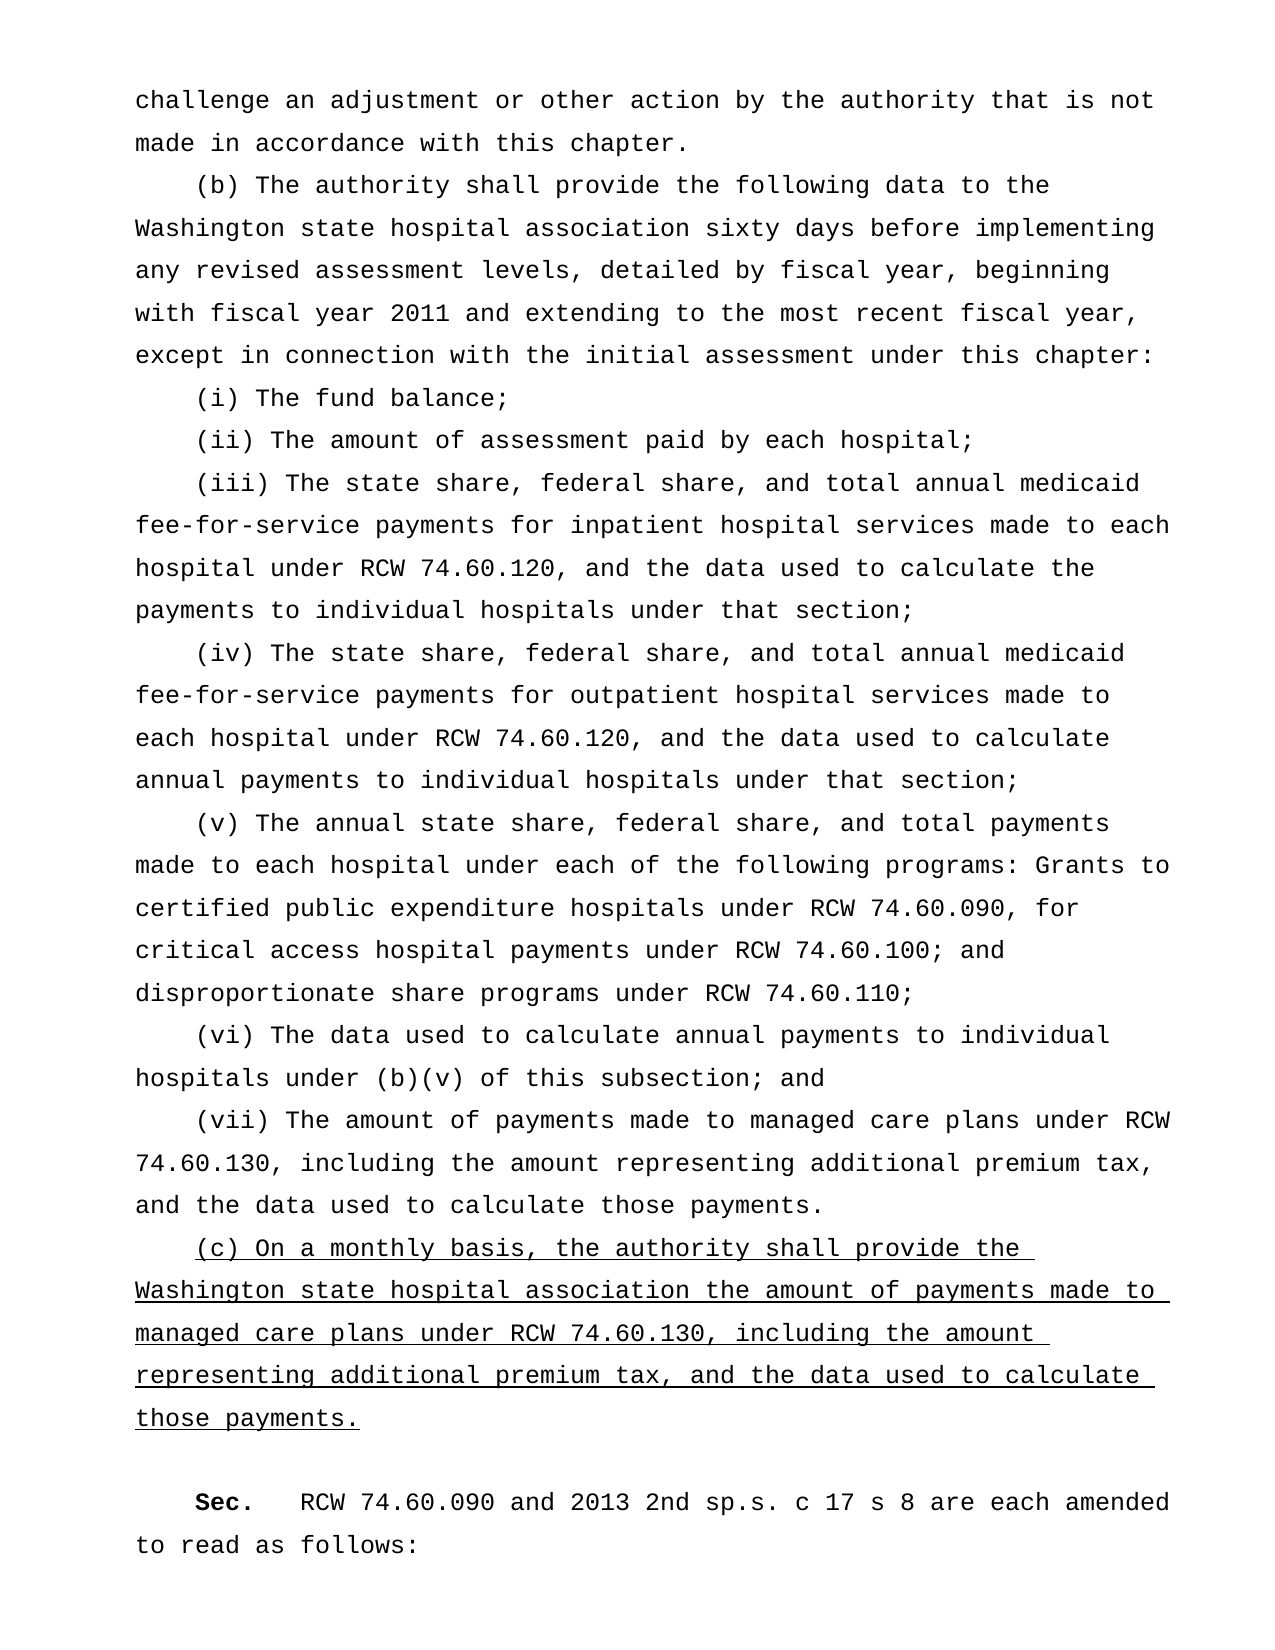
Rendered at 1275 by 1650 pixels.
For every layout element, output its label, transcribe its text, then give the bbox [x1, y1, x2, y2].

text (vii) The amount of payments made to managed care plans under RCW 74.60.130, including the amount representing additional premium tax, and the data used to calculate those payments. [135, 1095, 1170, 1222]
text (iv) The state share, federal share, and total annual medicaid fee-for-service payments for outpatient hospital services made to each hospital under RCW 74.60.120, and the data used to calculate annual payments to individual hospitals under that section; [135, 627, 1170, 797]
text (c) On a monthly basis, the authority shall provide the Washington state hospital association the amount of payments made to managed care plans under RCW 74.60.130, including the amount representing additional premium tax, and the data used to calculate those payments. [135, 1222, 1170, 1301]
text Sec. RCW 74.60.090 and 2013 2nd sp.s. c 17 s 8 are each amended to read as follows: [135, 1477, 1170, 1562]
text (vi) The data used to calculate annual payments to individual hospitals under (b)(v) of this subsection; and [135, 1010, 1170, 1095]
text (b) The authority shall provide the following data to the Washington state hospital association sixty days before implementing any revised assessment levels, detailed by fiscal year, beginning with fiscal year 2011 and extending to the most recent fiscal year, except in connection with the initial assessment under this chapter: [135, 160, 1170, 372]
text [135, 75, 1170, 160]
text (v) The annual state share, federal share, and total payments made to each hospital under each of the following programs: Grants to certified public expenditure hospitals under RCW 74.60.090, for critical access hospital payments under RCW 74.60.100; and disproportionate share programs under RCW 74.60.110; [135, 797, 1170, 1010]
text (ii) The amount of assessment paid by each hospital; [135, 415, 1170, 457]
text (i) The fund balance; [135, 372, 1170, 415]
text (c) On a monthly basis, the authority shall provide the Washington state hospital association the amount of payments made to managed care plans under RCW 74.60.130, including the amount representing additional premium tax, and the data used to calculate those payments. [135, 1303, 1170, 1435]
text (iii) The state share, federal share, and total annual medicaid fee-for-service payments for inpatient hospital services made to each hospital under RCW 74.60.120, and the data used to calculate the payments to individual hospitals under that section; [135, 457, 1170, 627]
